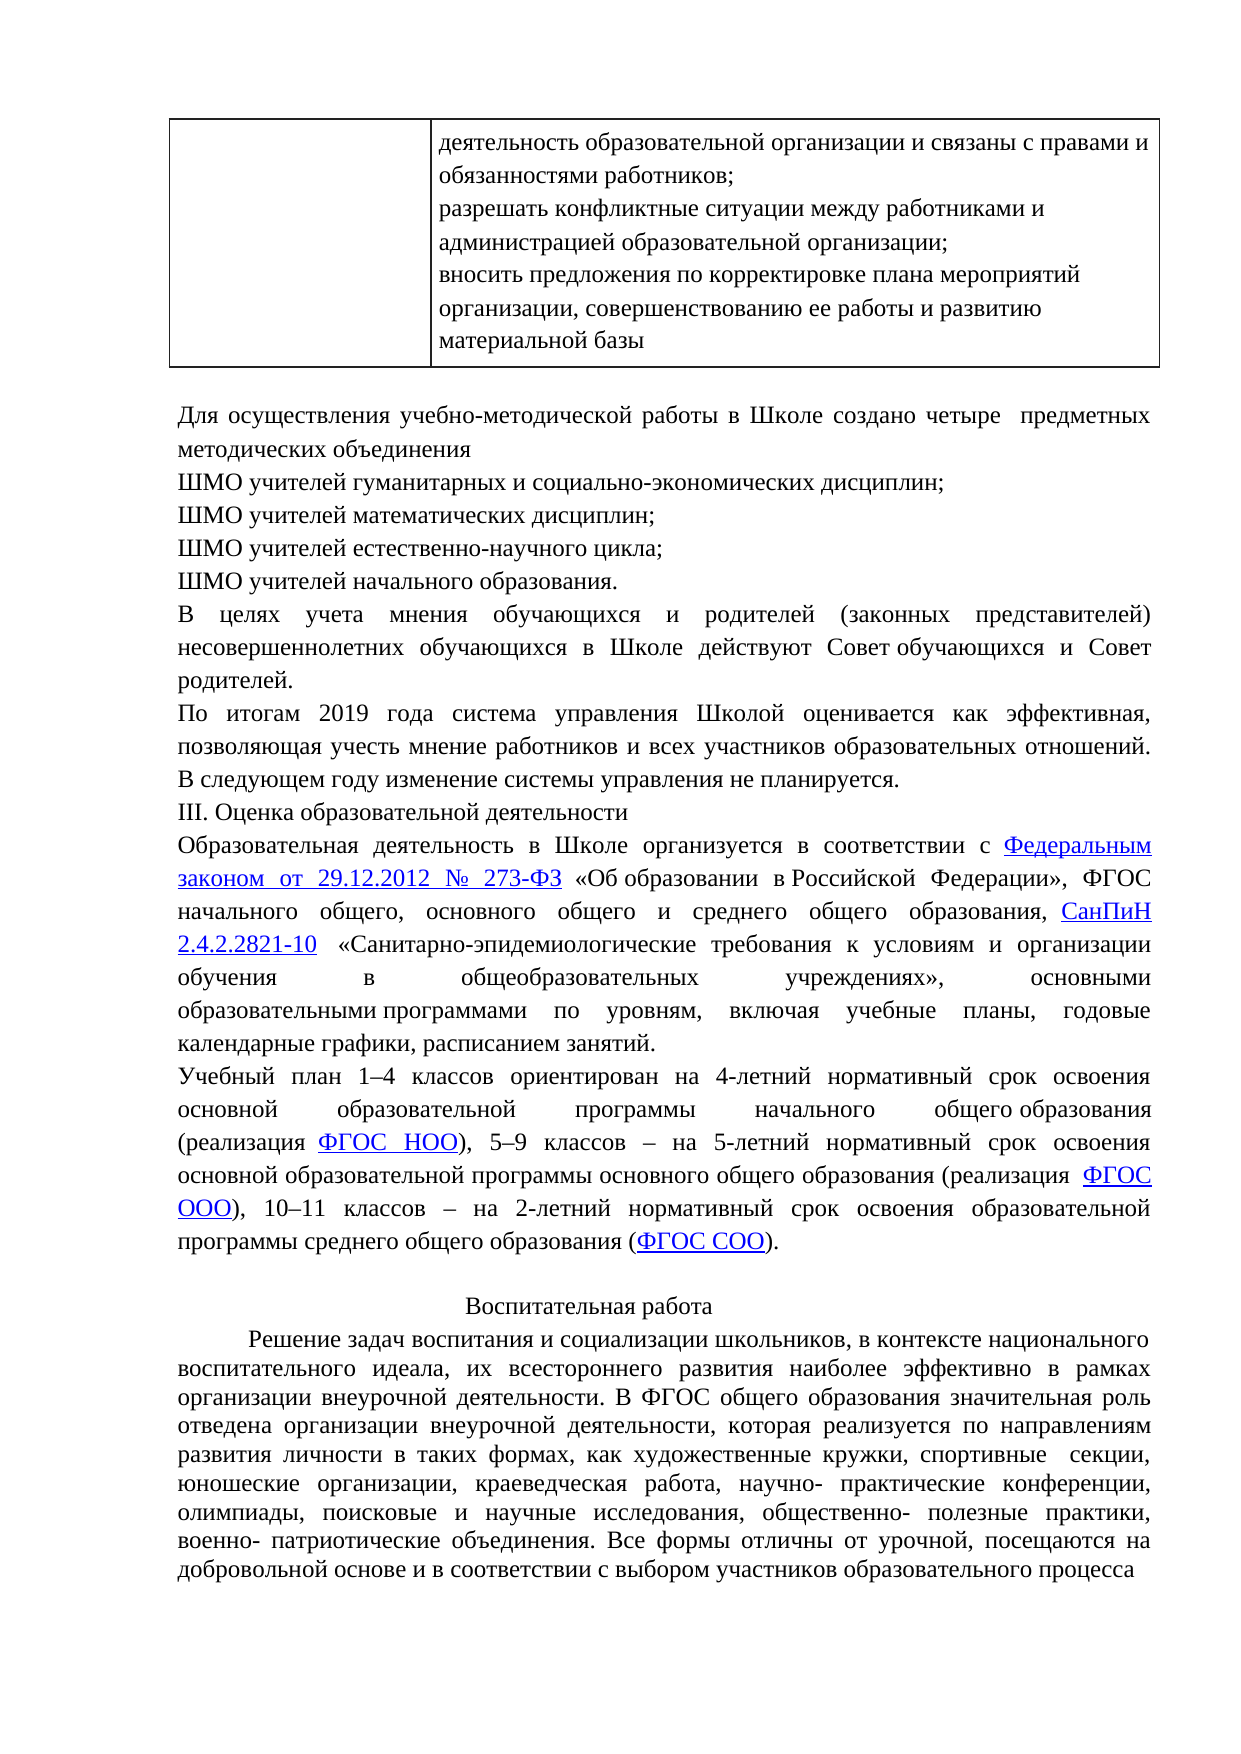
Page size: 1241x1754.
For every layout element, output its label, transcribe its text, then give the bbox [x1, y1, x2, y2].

text ШМО учителей начального образования. [177, 566, 1152, 594]
text Образовательная деятельность в Школе организуется в соответствии с Федеральным законом от 29.12.2012 № 273-ФЗ «Об образовании в Российской Федерации», ФГОС начального общего, основного общего и среднего общего образования, СанПиН 2.4.2.2821-10 «Санитарно-эпидемиологические требования к условиям и организации обучения в общеобразовательных учреждениях», основными образовательными программами по уровням, включая учебные планы, годовые календарные графики, расписанием занятий. [177, 830, 1152, 1057]
text По итогам 2019 года система управления Школой оценивается как эффективная, позволяющая учесть мнение работников и всех участников образовательных отношений. В следующем году изменение системы управления не планируется. [177, 698, 1152, 793]
text В целях учета мнения обучающихся и родителей (законных представителей) несовершеннолетних обучающихся в Школе действуют Совет обучающихся и Совет родителей. [177, 599, 1152, 693]
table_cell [432, 120, 1159, 366]
text Решение задач воспитания и социализации школьников, в контексте национального воспитательного идеала, их всестороннего развития наиболее эффективно в рамках организации внеурочной деятельности. В ФГОС общего образования значительная роль отведена организации внеурочной деятельности, которая реализуется по направлениям развития личности в таких формах, как художественные кружки, спортивные секции, юношеские организации, краеведческая работа, научно- практические конференции, олимпиады, поисковые и научные исследования, общественно- полезные практики, военно- патриотические объединения. Все формы отличны от урочной, посещаются на добровольной основе и в соответствии с выбором участников образовательного процесса [177, 1324, 1152, 1583]
text ШМО учителей естественно-научного цикла; [177, 533, 1152, 561]
text Воспитательная работа [177, 1291, 1152, 1320]
text ШМО учителей математических дисциплин; [177, 500, 1152, 528]
text Для осуществления учебно-методической работы в Школе создано четыре предметных методических объединения [177, 401, 1152, 462]
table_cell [170, 120, 430, 366]
text III. Оценка образовательной деятельности [177, 797, 1152, 826]
text Учебный план 1–4 классов ориентирован на 4-летний нормативный срок освоения основной образовательной программы начального общего образования (реализация ФГОС НОО), 5–9 классов – на 5-летний нормативный срок освоения основной образовательной программы основного общего образования (реализация ФГОС ООО), 10–11 классов – на 2-летний нормативный срок освоения образовательной программы среднего общего образования (ФГОС СОО). [177, 1061, 1152, 1255]
text ШМО учителей гуманитарных и социально-экономических дисциплин; [177, 467, 1152, 495]
